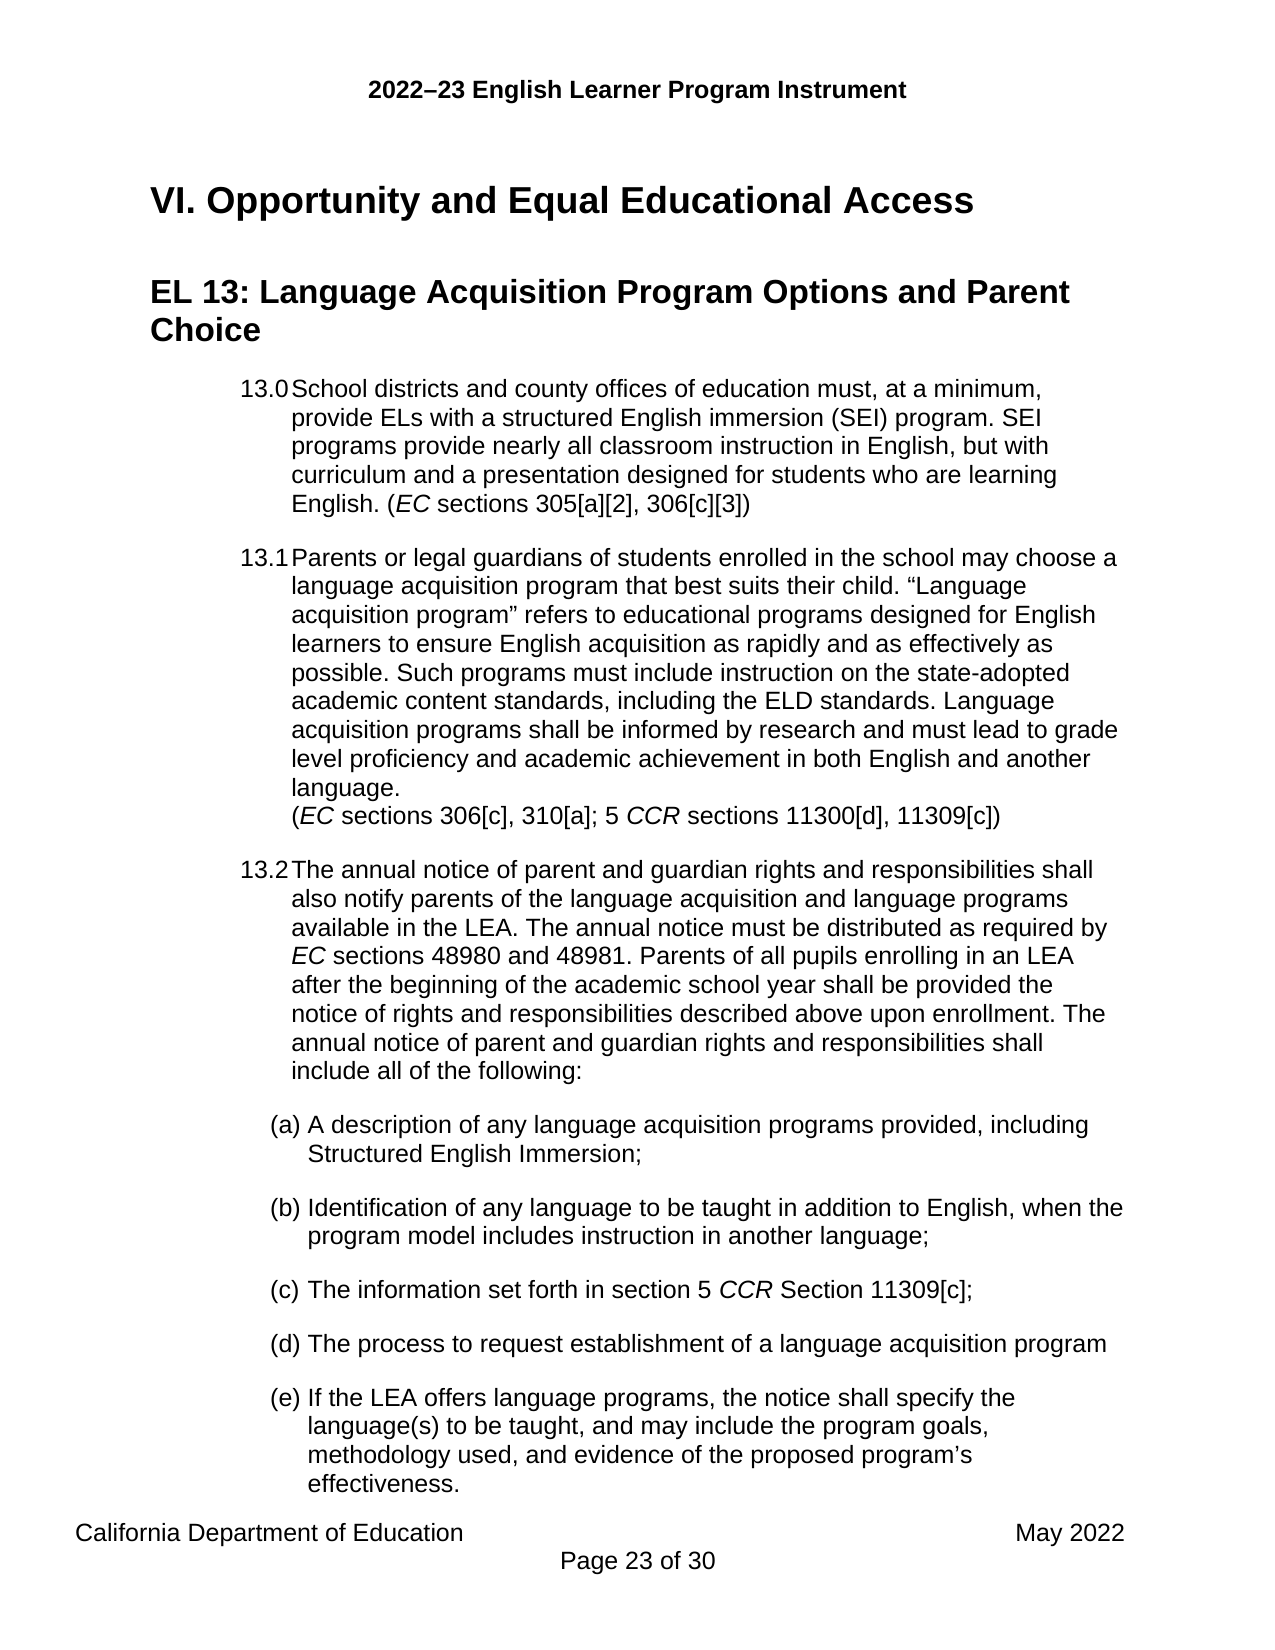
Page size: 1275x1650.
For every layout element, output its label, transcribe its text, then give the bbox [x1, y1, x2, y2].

text Identification of any language to be taught in addition to English, when the program model includes instruction in another language; [270, 1192, 1125, 1250]
text Parents or legal guardians of students enrolled in the school may choose a language acquisition program that best suits their child. “Language acquisition program” refers to educational programs designed for English learners to ensure English acquisition as rapidly and as effectively as possible. Such programs must include instruction on the state-adopted academic content standards, including the ELD standards. Language acquisition programs shall be informed by research and must lead to grade level proficiency and academic achievement in both English and another language. (EC sections 306[c], 310[a]; 5 CCR sections 11300[d], 11309[c]) [240, 542, 1125, 830]
text The process to request establishment of a language acquisition program [270, 1329, 1125, 1357]
text The annual notice of parent and guardian rights and responsibilities shall also notify parents of the language acquisition and language programs available in the LEA. The annual notice must be distributed as required by EC sections 48980 and 48981. Parents of all pupils enrolling in an LEA after the beginning of the academic school year shall be provided the notice of rights and responsibilities described above upon enrollment. The annual notice of parent and guardian rights and responsibilities shall include all of the following: [240, 855, 1125, 1085]
subtitle VI. Opportunity and Equal Educational Access [150, 179, 1125, 222]
text If the LEA offers language programs, the notice shall specify the language(s) to be taught, and may include the program goals, methodology used, and evidence of the proposed program’s effectiveness. [270, 1382, 1125, 1497]
text School districts and county offices of education must, at a minimum, provide ELs with a structured English immersion (SEI) program. SEI programs provide nearly all classroom instruction in English, but with curriculum and a presentation designed for students who are learning English. (EC sections 305[a][2], 306[c][3]) [240, 374, 1125, 517]
subtitle EL 13: Language Acquisition Program Options and Parent Choice [150, 272, 1125, 349]
text A description of any language acquisition programs provided, including Structured English Immersion; [270, 1110, 1125, 1167]
text The information set forth in section 5 CCR Section 11309[c]; [270, 1275, 1125, 1304]
